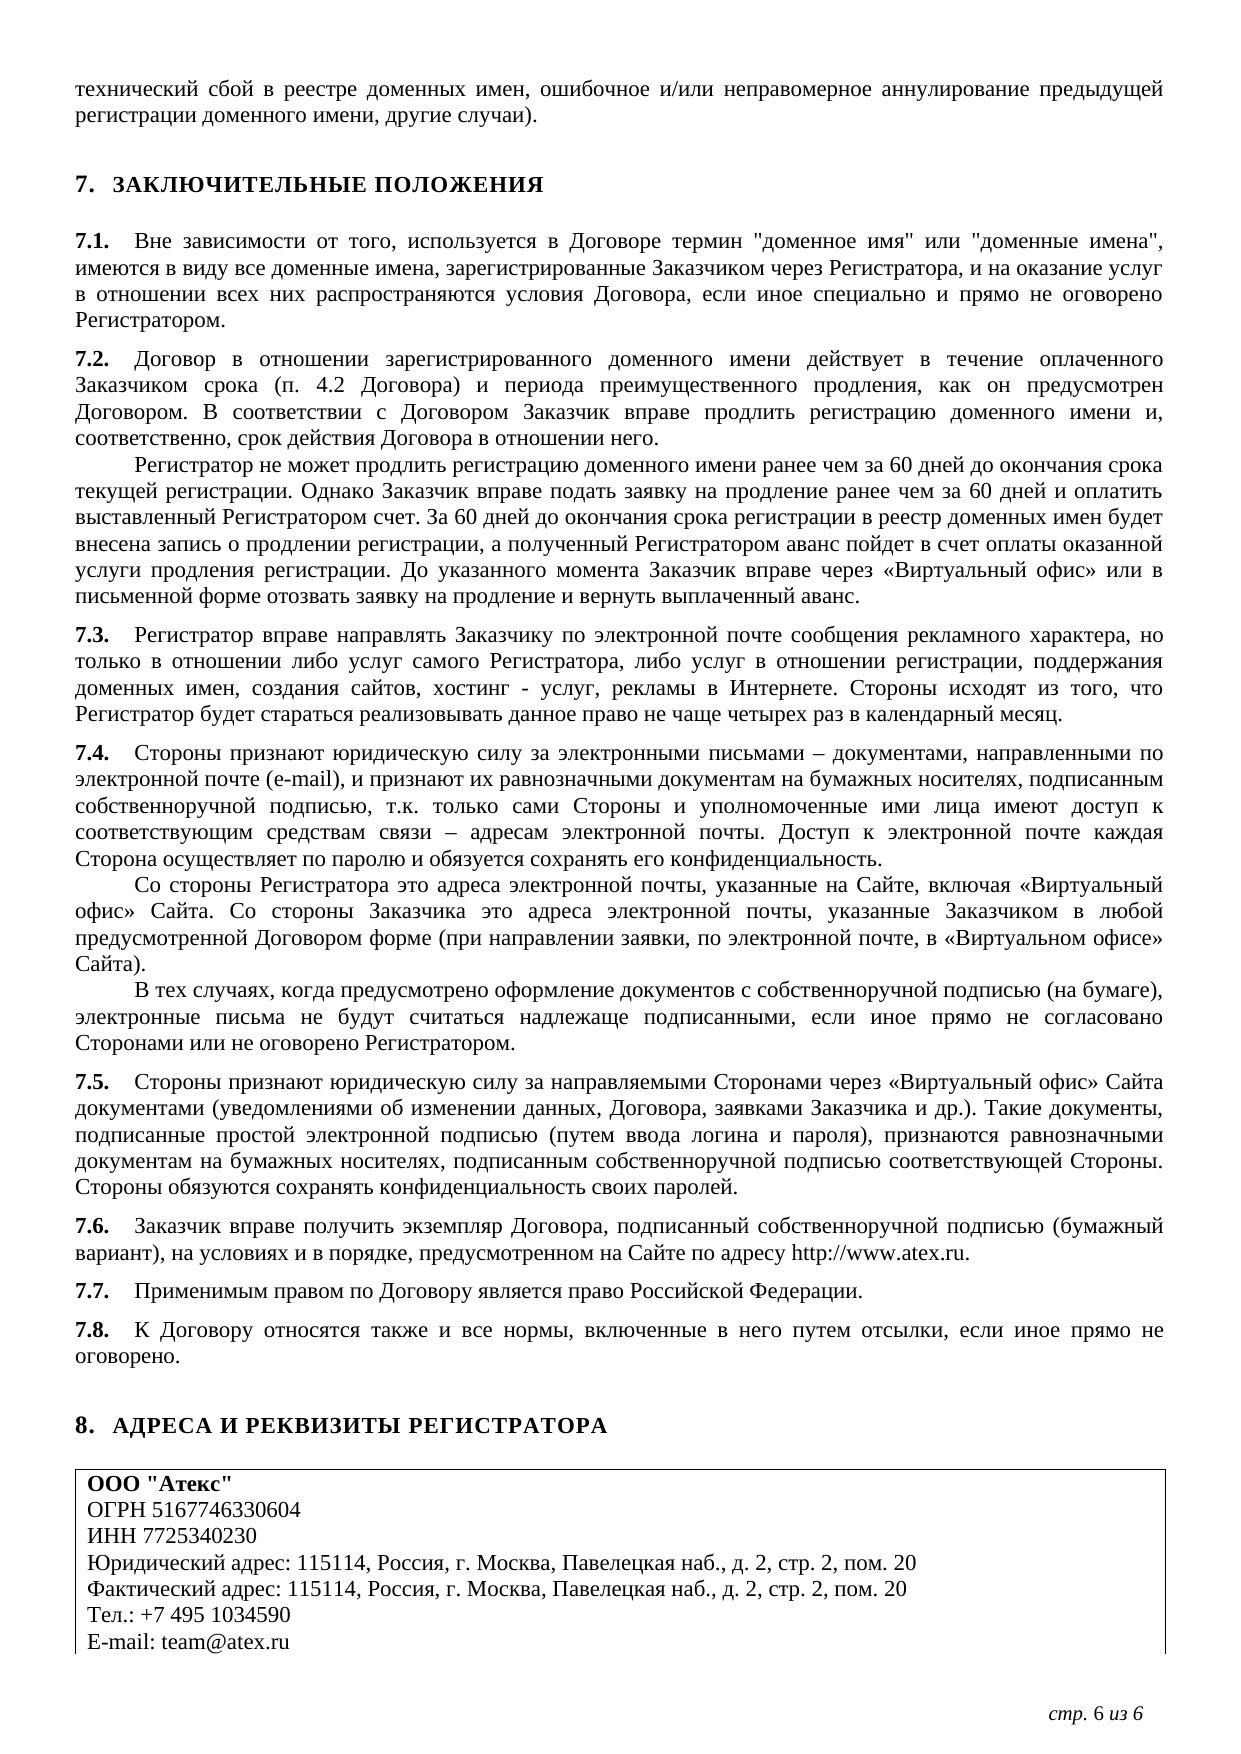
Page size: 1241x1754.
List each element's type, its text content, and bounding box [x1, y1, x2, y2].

text В тех случаях, когда предусмотрено оформление документов с собственноручной подписью (на бумаге), электронные письма не будут считаться надлежаще подписанными, если иное прямо не согласовано Сторонами или не оговорено Регистратором. [75, 976, 1165, 1055]
list Вне зависимости от того, используется в Договоре термин "доменное имя" или "доменные имена", имеются в виду все доменные имена, зарегистрированные Заказчиком через Регистратора, и на оказание услуг в отношении всех них распространяются условия Договора, если иное специально и прямо не оговорено Регистратором. [75, 227, 1165, 333]
list Заказчик вправе получить экземпляр Договора, подписанный собственноручной подписью (бумажный вариант), на условиях и в порядке, предусмотренном на Сайте по адресу http://www.atex.ru. [75, 1212, 1165, 1265]
list Применимым правом по Договору является право Российской Федерации. [75, 1277, 1165, 1304]
list ЗАКЛЮЧИТЕЛЬНЫЕ ПОЛОЖЕНИЯ [75, 169, 1165, 198]
table_header ООО "Атекс" ОГРН 5167746330604 ИНН 7725340230 Юридический адрес: 115114, Россия, г. Москва, Павелецкая наб., д. 2, стр. 2, пом. 20 Фактический адрес: 115114, Россия, г. Москва, Павелецкая наб., д. 2, стр. 2, пом. 20 Тел.: +7 495 1034590 E-mail: team@atex.ru [76, 1470, 1165, 1654]
list Стороны признают юридическую силу за электронными письмами – документами, направленными по электронной почте (e-mail), и признают их равнозначными документам на бумажных носителях, подписанным собственноручной подписью, т.к. только сами Стороны и уполномоченные ими лица имеют доступ к соответствующим средствам связи – адресам электронной почты. Доступ к электронной почте каждая Сторона осуществляет по паролю и обязуется сохранять его конфиденциальность. [75, 739, 1165, 871]
text Со стороны Регистратора это адреса электронной почты, указанные на Сайте, включая «Виртуальный офис» Сайта. Со стороны Заказчика это адреса электронной почты, указанные Заказчиком в любой предусмотренной Договором форме (при направлении заявки, по электронной почте, в «Виртуальном офисе» Сайта). [75, 871, 1165, 976]
list Стороны признают юридическую силу за направляемыми Сторонами через «Виртуальный офис» Сайта документами (уведомлениями об изменении данных, Договора, заявками Заказчика и др.). Такие документы, подписанные простой электронной подписью (путем ввода логина и пароля), признаются равнозначными документам на бумажных носителях, подписанным собственноручной подписью соответствующей Стороны. Стороны обязуются сохранять конфиденциальность своих паролей. [75, 1068, 1165, 1200]
text Регистратор не может продлить регистрацию доменного имени ранее чем за 60 дней до окончания срока текущей регистрации. Однако Заказчик вправе подать заявку на продление ранее чем за 60 дней и оплатить выставленный Регистратором счет. За 60 дней до окончания срока регистрации в реестр доменных имен будет внесена запись о продлении регистрации, а полученный Регистратором аванс пойдет в счет оплаты оказанной услуги продления регистрации. До указанного момента Заказчик вправе через «Виртуальный офис» или в письменной форме отозвать заявку на продление и вернуть выплаченный аванс. [75, 451, 1165, 609]
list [75, 75, 1165, 128]
list Регистратор вправе направлять Заказчику по электронной почте сообщения рекламного характера, но только в отношении либо услуг самого Регистратора, либо услуг в отношении регистрации, поддержания доменных имен, создания сайтов, хостинг - услуг, рекламы в Интернете. Стороны исходят из того, что Регистратор будет стараться реализовывать данное право не чаще четырех раз в календарный месяц. [75, 621, 1165, 727]
list Договор в отношении зарегистрированного доменного имени действует в течение оплаченного Заказчиком срока (п. 4.2 Договора) и периода преимущественного продления, как он предусмотрен Договором. В соответствии с Договором Заказчик вправе продлить регистрацию доменного имени и, соответственно, срок действия Договора в отношении него. [75, 345, 1165, 451]
list АДРЕСА И РЕКВИЗИТЫ РЕГИСТРАТОРА [75, 1411, 1165, 1439]
list К Договору относятся также и все нормы, включенные в него путем отсылки, если иное прямо не оговорено. [75, 1316, 1165, 1369]
